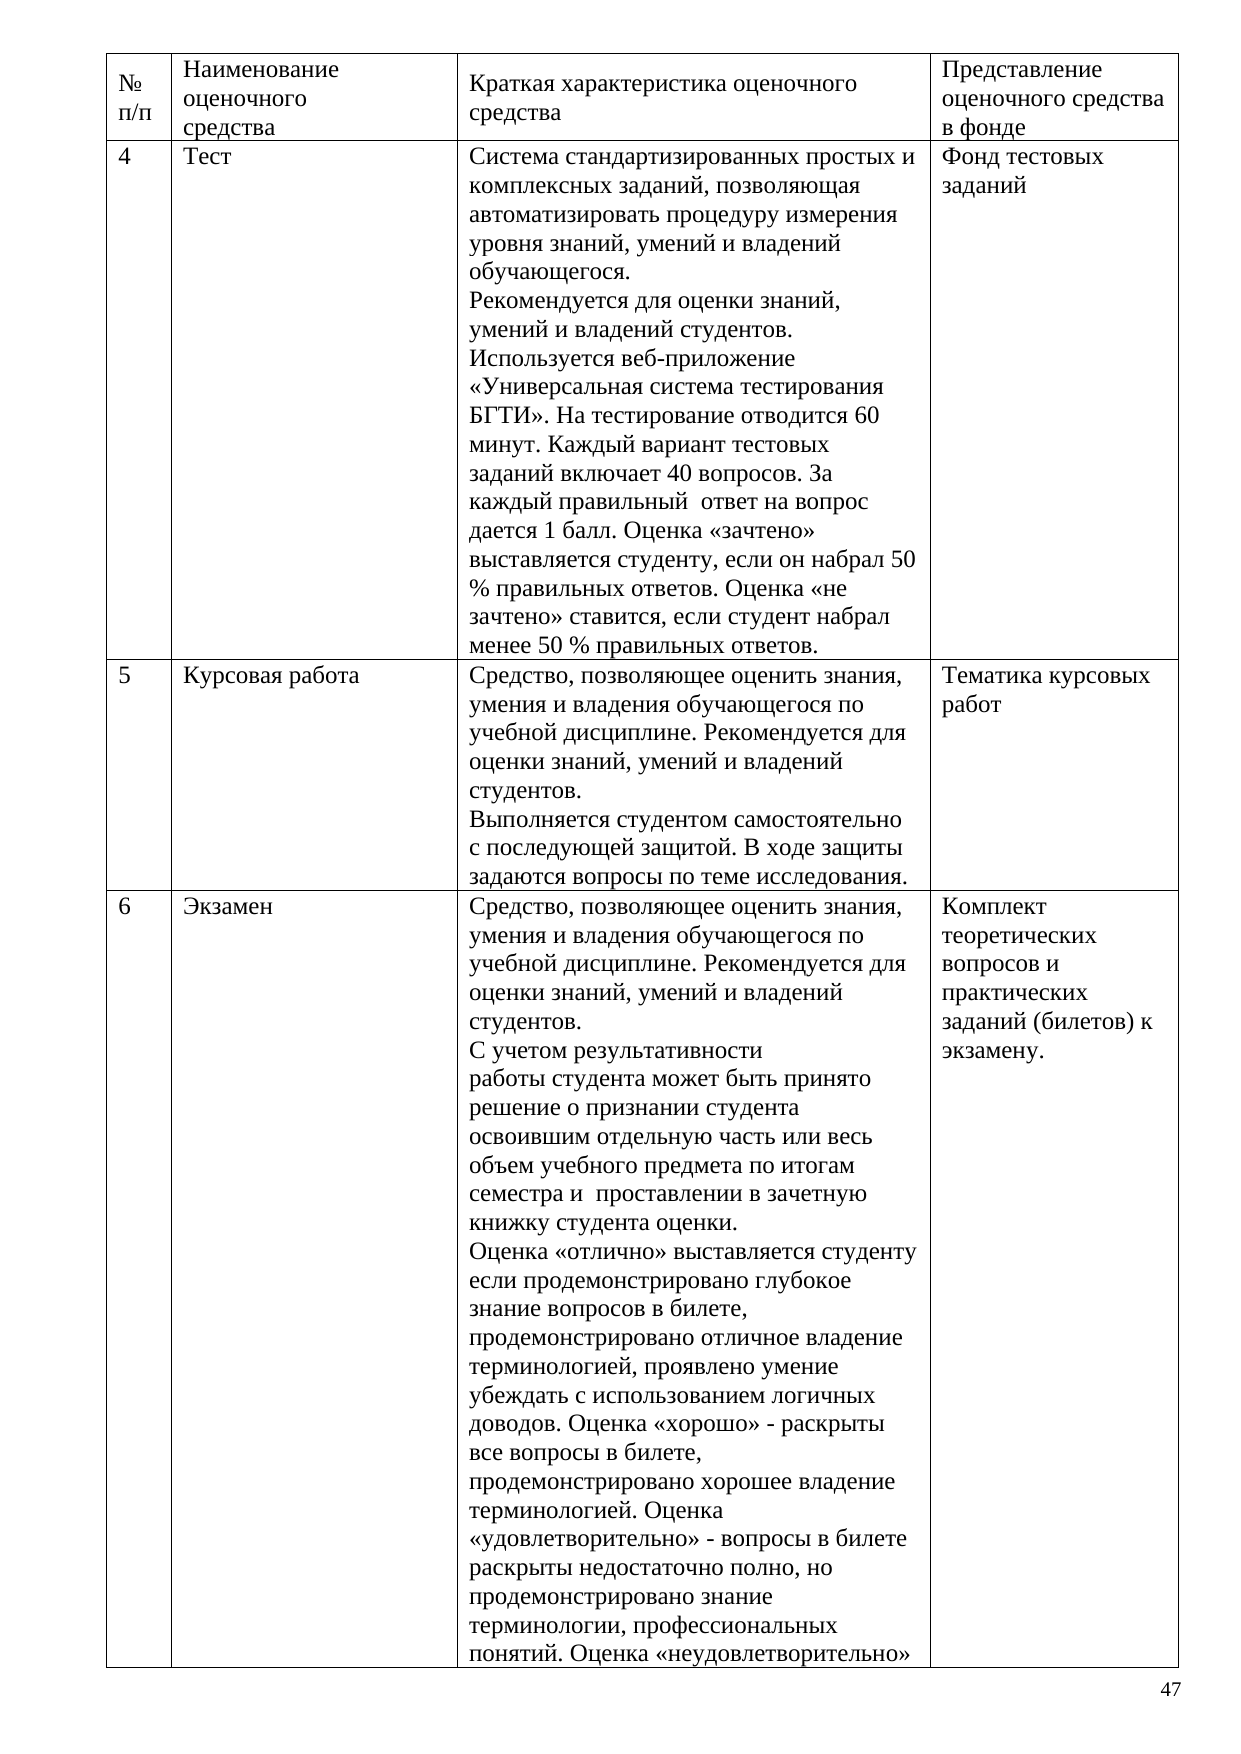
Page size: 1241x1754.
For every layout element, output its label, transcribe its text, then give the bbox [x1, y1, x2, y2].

table_header Наименование оценочного средства [275, 54, 457, 140]
table_cell Экзамен [172, 891, 457, 1667]
table_cell Система стандартизированных простых и комплексных заданий, позволяющая автоматизировать процедуру измерения уровня знаний, умений и владений обучающегося. Рекомендуется для оценки знаний, умений и владений студентов. Используется веб-приложение «Универсальная система тестирования БГТИ». На тестирование отводится 60 минут. Каждый вариант тестовых заданий включает 40 вопросов. За каждый правильный ответ на вопрос дается 1 балл. Оценка «зачтено» выставляется студенту, если он набрал 50 % правильных ответов. Оценка «не зачтено» ставится, если студент набрал менее 50 % правильных ответов. [458, 141, 930, 659]
table_header № п/п [107, 54, 171, 140]
table_cell Тест [172, 141, 457, 659]
table_cell Тематика курсовых работ [931, 660, 1178, 890]
table_cell Фонд тестовых заданий [931, 141, 1178, 659]
table_cell Средство, позволяющее оценить знания, умения и владения обучающегося по учебной дисциплине. Рекомендуется для оценки знаний, умений и владений студентов. Выполняется студентом самостоятельно с последующей защитой. В ходе защиты задаются вопросы по теме исследования. [458, 660, 930, 890]
table_cell 6 [107, 891, 171, 1667]
table_cell 5 [107, 660, 171, 890]
table_cell 4 [107, 141, 171, 659]
table_header Представление оценочного средства в фонде [1026, 54, 1178, 140]
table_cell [931, 891, 1178, 1667]
table_header Краткая характеристика оценочного средства [458, 54, 930, 140]
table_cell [458, 891, 930, 1667]
table_cell Курсовая работа [172, 660, 457, 890]
